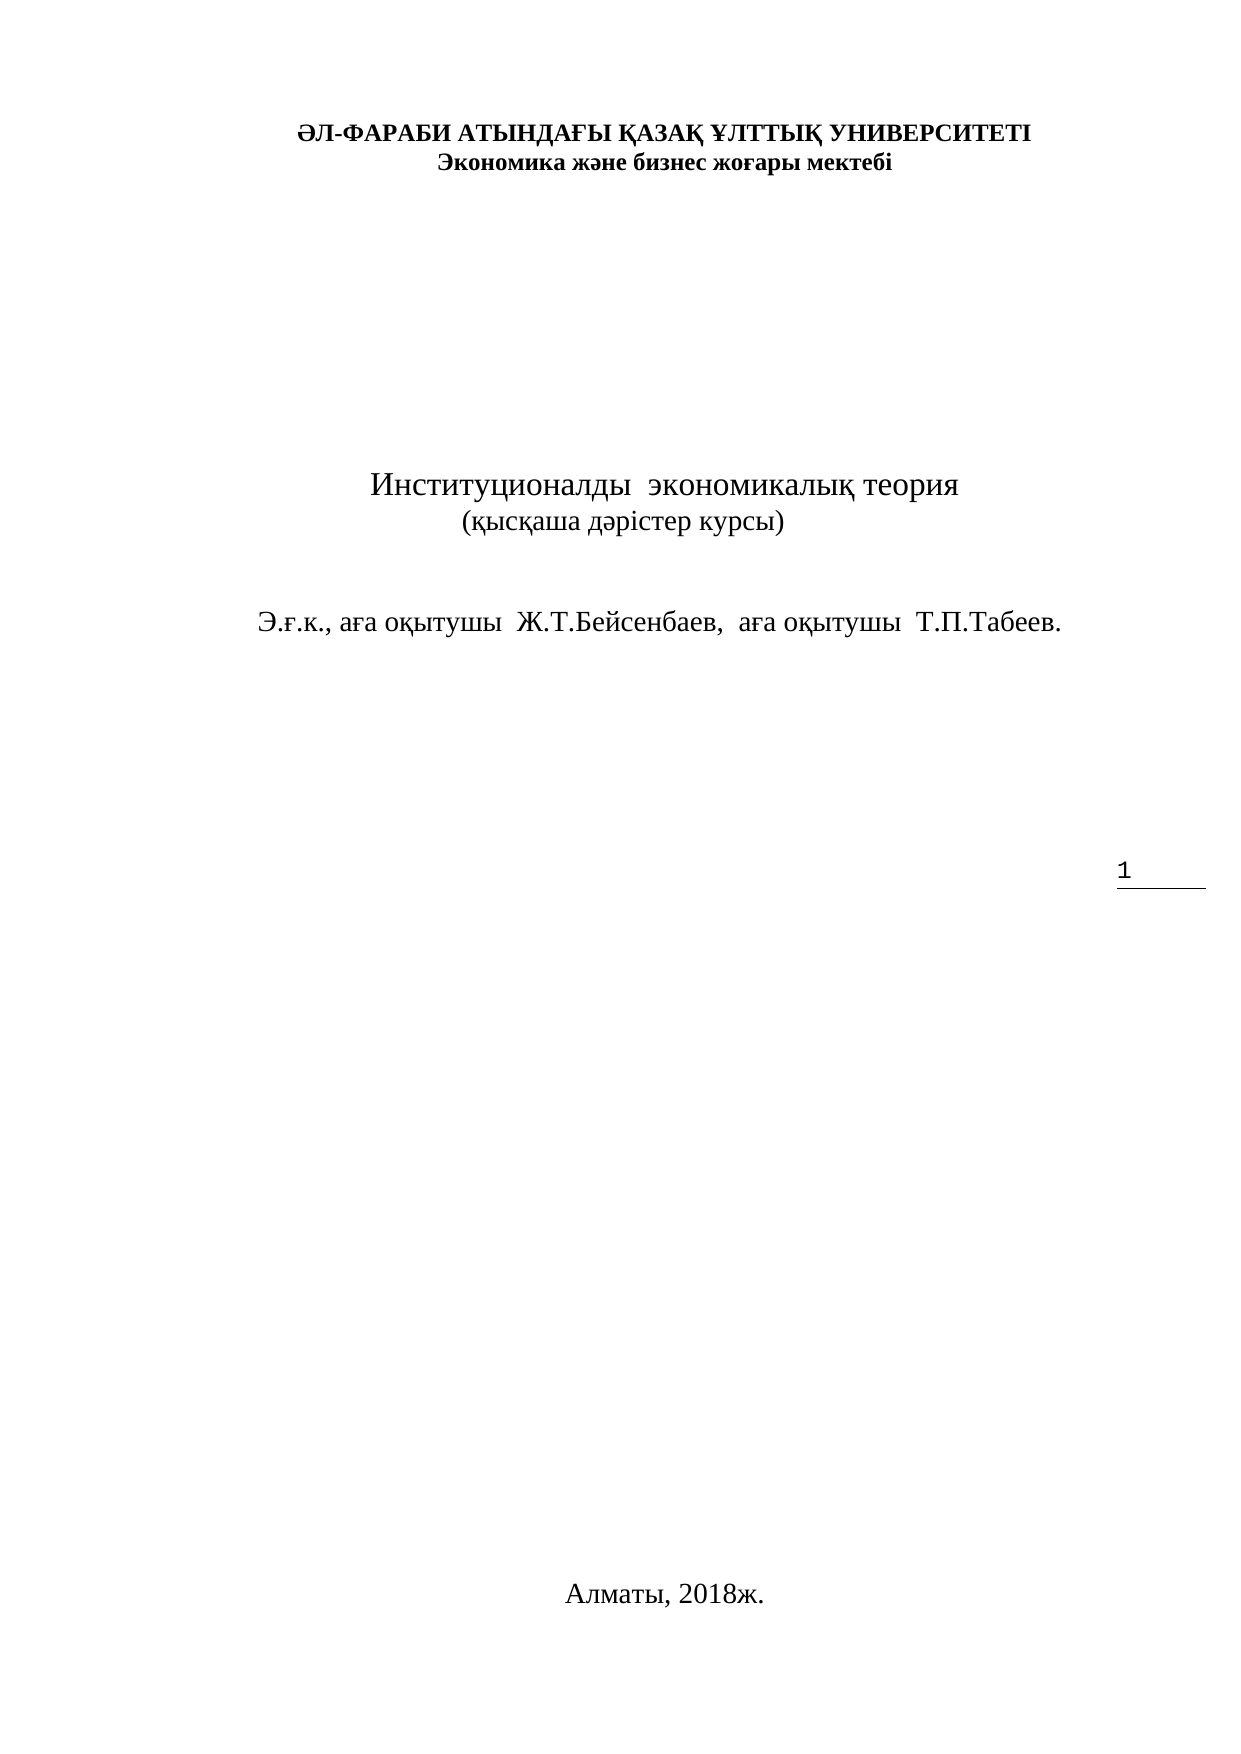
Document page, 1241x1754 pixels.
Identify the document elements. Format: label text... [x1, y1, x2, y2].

text (қысқаша дәрістер курсы) [177, 503, 1152, 537]
text Экономика және бизнес жоғары мектебі [177, 147, 1152, 176]
text ӘЛ-ФАРАБИ АТЫНДАҒЫ ҚАЗАҚ ҰЛТТЫҚ УНИВЕРСИТЕТІ [177, 118, 1152, 147]
text Институционалды экономикалық теория [177, 465, 1152, 503]
text Э.ғ.к., аға оқытушы Ж.Т.Бейсенбаев, аға оқытушы Т.П.Табеев. [177, 604, 1152, 637]
text Алматы, 2018ж. [177, 1576, 1152, 1610]
